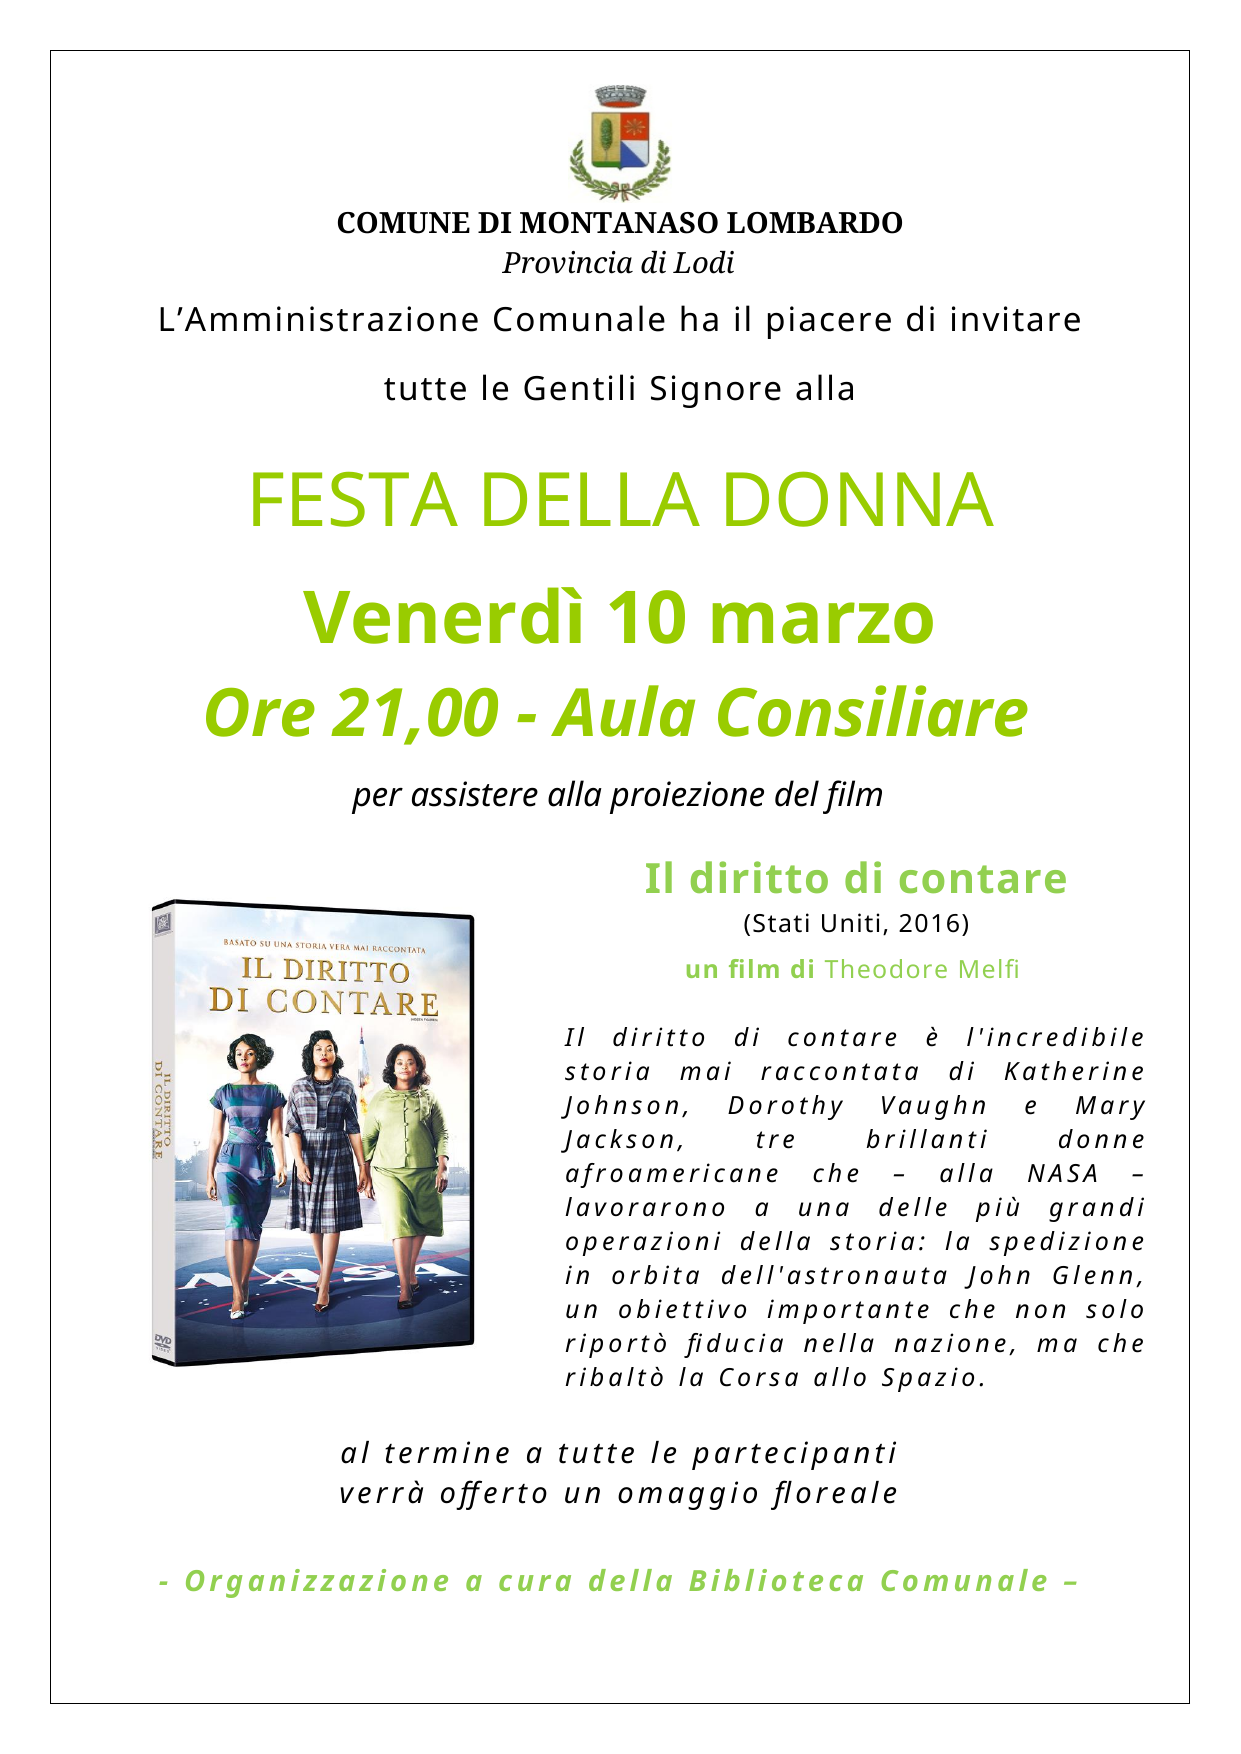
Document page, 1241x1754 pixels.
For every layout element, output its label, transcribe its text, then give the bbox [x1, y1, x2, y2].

text - Organizzazione a cura della Biblioteca Comunale – [59, 1560, 1181, 1600]
subtitle Ore 21,00 - Aula Consiliare [59, 665, 1181, 756]
text COMUNE DI MONTANASO LOMBARDO [59, 203, 1181, 242]
subtitle Venerdì 10 marzo [59, 566, 1181, 665]
text per assistere alla proiezione del film [59, 770, 1181, 816]
picture [568, 84, 673, 203]
subtitle Provincia di Lodi [59, 242, 1181, 282]
picture [148, 897, 477, 1370]
text al termine a tutte le partecipanti [59, 1433, 1181, 1472]
text L’Amministrazione Comunale ha il piacere di invitare [59, 296, 1181, 342]
text tutte le Gentili Signore alla [59, 364, 1181, 410]
text verrà offerto un omaggio floreale [59, 1472, 1181, 1512]
